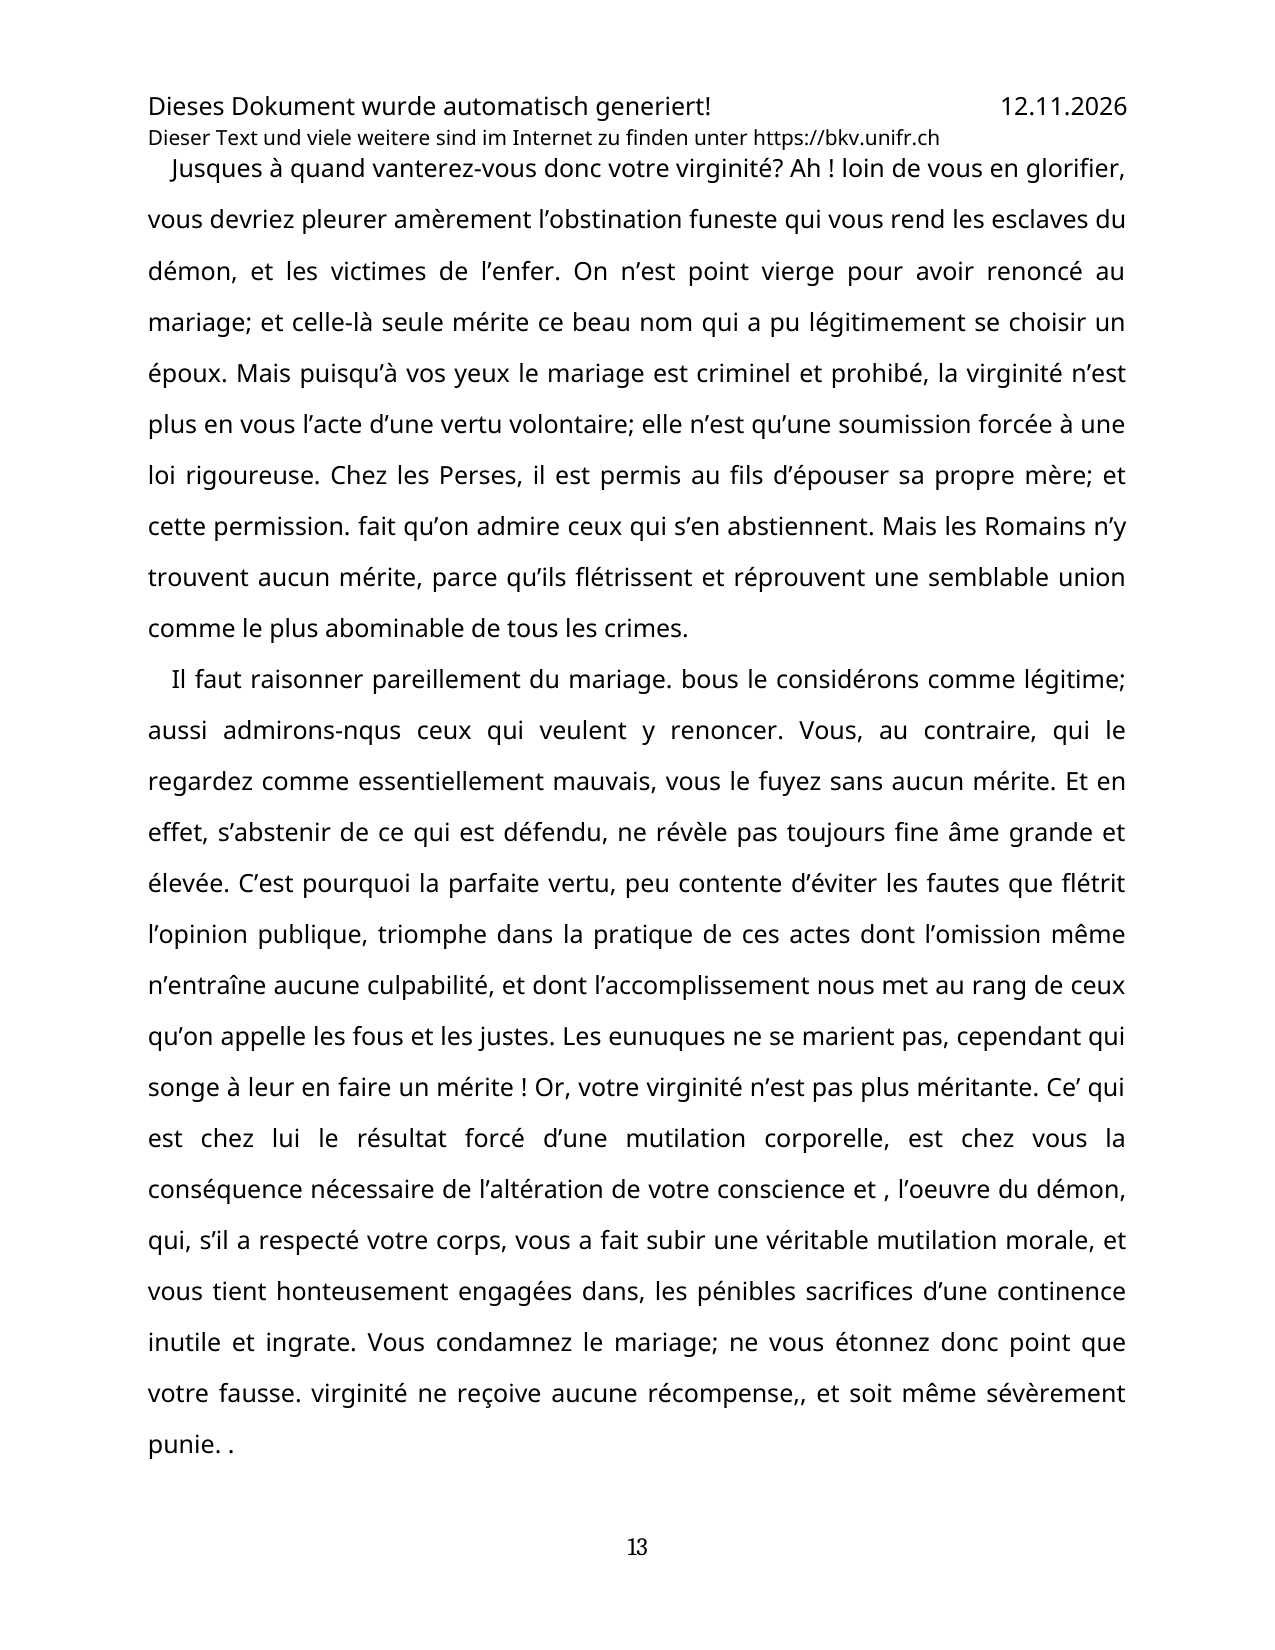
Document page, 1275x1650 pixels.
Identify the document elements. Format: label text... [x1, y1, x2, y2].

text Jusques à quand vanterez-vous donc votre virginité? Ah ! loin de vous en glorifier, vous devriez pleurer amèrement l’obstination funeste qui vous rend les esclaves du démon, et les victimes de l’enfer. On n’est point vierge pour avoir renoncé au mariage; et celle-là seule mérite ce beau nom qui a pu légitimement se choisir un époux. Mais puisqu’à vos yeux le mariage est criminel et prohibé, la virginité n’est plus en vous l’acte d’une vertu volontaire; elle n’est qu’une soumission forcée à une loi rigoureuse. Chez les Perses, il est permis au fils d’épouser sa propre mère; et cette permission. fait qu’on admire ceux qui s’en abstiennent. Mais les Romains n’y trouvent aucun mérite, parce qu’ils flétrissent et réprouvent une semblable union comme le plus abominable de tous les crimes. [148, 151, 1127, 644]
text Il faut raisonner pareillement du mariage. bous le considérons comme légitime; aussi admirons-nqus ceux qui veulent y renoncer. Vous, au contraire, qui le regardez comme essentiellement mauvais, vous le fuyez sans aucun mérite. Et en effet, s’abstenir de ce qui est défendu, ne révèle pas toujours fine âme grande et élevée. C’est pourquoi la parfaite vertu, peu contente d’éviter les fautes que flétrit l’opinion publique, triomphe dans la pratique de ces actes dont l’omission même n’entraîne aucune culpabilité, et dont l’accomplissement nous met au rang de ceux qu’on appelle les fous et les justes. Les eunuques ne se marient pas, cependant qui songe à leur en faire un mérite ! Or, votre virginité n’est pas plus méritante. Ce’ qui est chez lui le résultat forcé d’une mutilation corporelle, est chez vous la conséquence nécessaire de l’altération de votre conscience et , l’oeuvre du démon, qui, s’il a respecté votre corps, vous a fait subir une véritable mutilation morale, et vous tient honteusement engagées dans, les pénibles sacrifices d’une continence inutile et ingrate. Vous condamnez le mariage; ne vous étonnez donc point que votre fausse. virginité ne reçoive aucune récompense,, et soit même sévèrement punie. . [148, 661, 1127, 1461]
